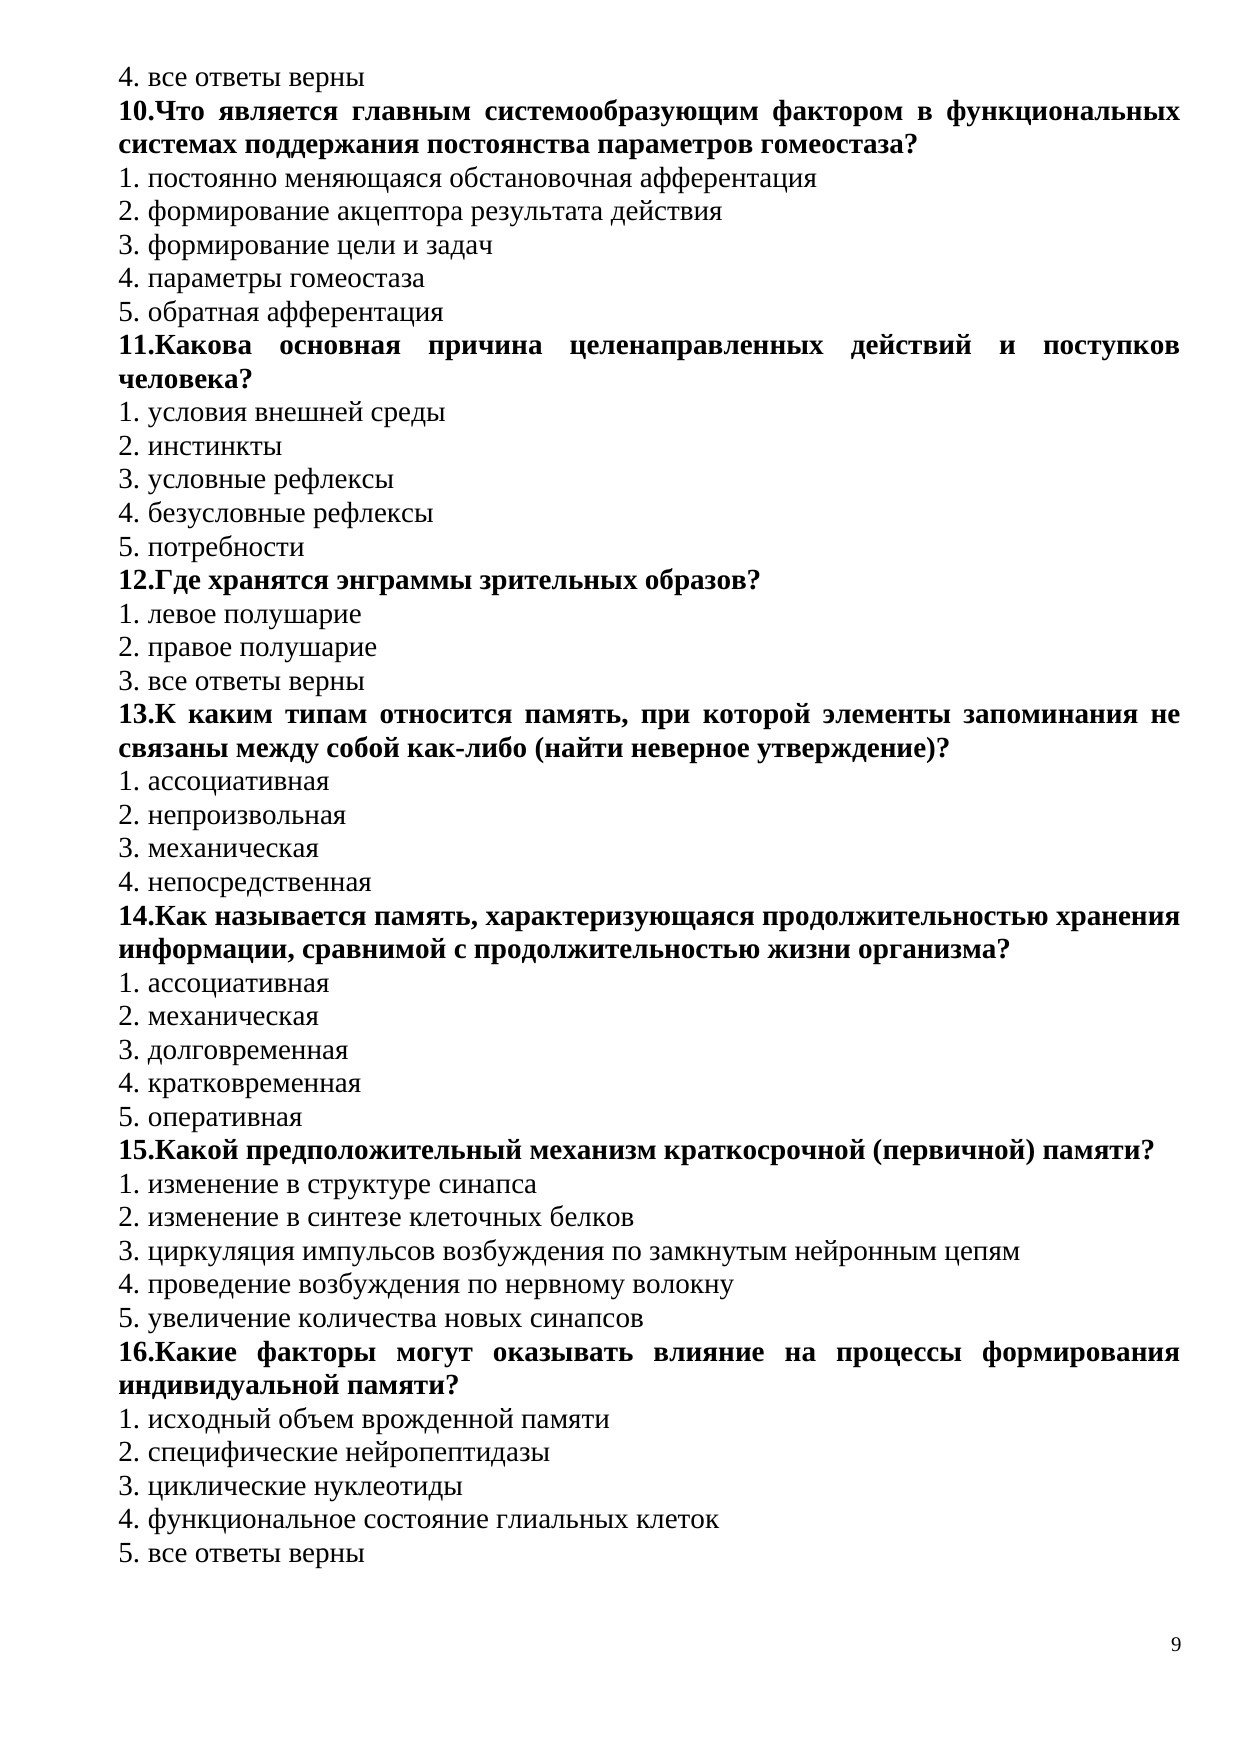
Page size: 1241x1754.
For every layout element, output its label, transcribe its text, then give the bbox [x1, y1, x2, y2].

list правое полушарие [118, 629, 1181, 663]
list проведение возбуждения по нервному волокну [118, 1267, 1181, 1300]
list изменение в синтезе клеточных белков [118, 1199, 1181, 1233]
text 11.Какова основная причина целенаправленных действий и поступков человека? [118, 327, 1181, 394]
list формирование акцептора результата действия [118, 193, 1181, 227]
list циркуляция импульсов возбуждения по замкнутым нейронным цепям [118, 1233, 1181, 1267]
list функциональное состояние глиальных клеток [118, 1501, 1181, 1535]
list изменение в структуре синапса [118, 1166, 1181, 1199]
list инстинкты [118, 428, 1181, 462]
list долговременная [118, 1032, 1181, 1065]
list безусловные рефлексы [118, 495, 1181, 529]
list непроизвольная [118, 797, 1181, 831]
text 16.Какие факторы могут оказывать влияние на процессы формирования индивидуальной памяти? [118, 1334, 1181, 1401]
list оперативная [118, 1099, 1181, 1132]
list ассоциативная [118, 965, 1181, 998]
list все ответы верны [118, 663, 1181, 696]
list формирование цели и задач [118, 227, 1181, 260]
text 13.К каким типам относится память, при которой элементы запоминания не связаны между собой как-либо (найти неверное утверждение)? [118, 696, 1181, 763]
list обратная афферентация [118, 294, 1181, 327]
list условия внешней среды [118, 394, 1181, 428]
text 12.Где хранятся энграммы зрительных образов? [118, 562, 1181, 596]
list условные рефлексы [118, 462, 1181, 495]
list непосредственная [118, 864, 1181, 898]
text 14.Как называется память, характеризующаяся продолжительностью хранения информации, сравнимой с продолжительностью жизни организма? [118, 898, 1181, 965]
text 15.Какой предположительный механизм краткосрочной (первичной) памяти? [118, 1132, 1181, 1166]
list параметры гомеостаза [118, 260, 1181, 294]
list специфические нейропептидазы [118, 1434, 1181, 1468]
list потребности [118, 529, 1181, 562]
list кратковременная [118, 1065, 1181, 1099]
text 10.Что является главным системообразующим фактором в функциональных системах поддержания постоянства параметров гомеостаза? [118, 93, 1181, 160]
list все ответы верны [118, 1535, 1181, 1568]
list постоянно меняющаяся обстановочная афферентация [118, 160, 1181, 193]
list циклические нуклеотиды [118, 1468, 1181, 1501]
list механическая [118, 998, 1181, 1032]
list левое полушарие [118, 596, 1181, 629]
list ассоциативная [118, 763, 1181, 797]
list увеличение количества новых синапсов [118, 1300, 1181, 1334]
list исходный объем врожденной памяти [118, 1401, 1181, 1434]
list все ответы верны [118, 59, 1181, 93]
list механическая [118, 831, 1181, 864]
